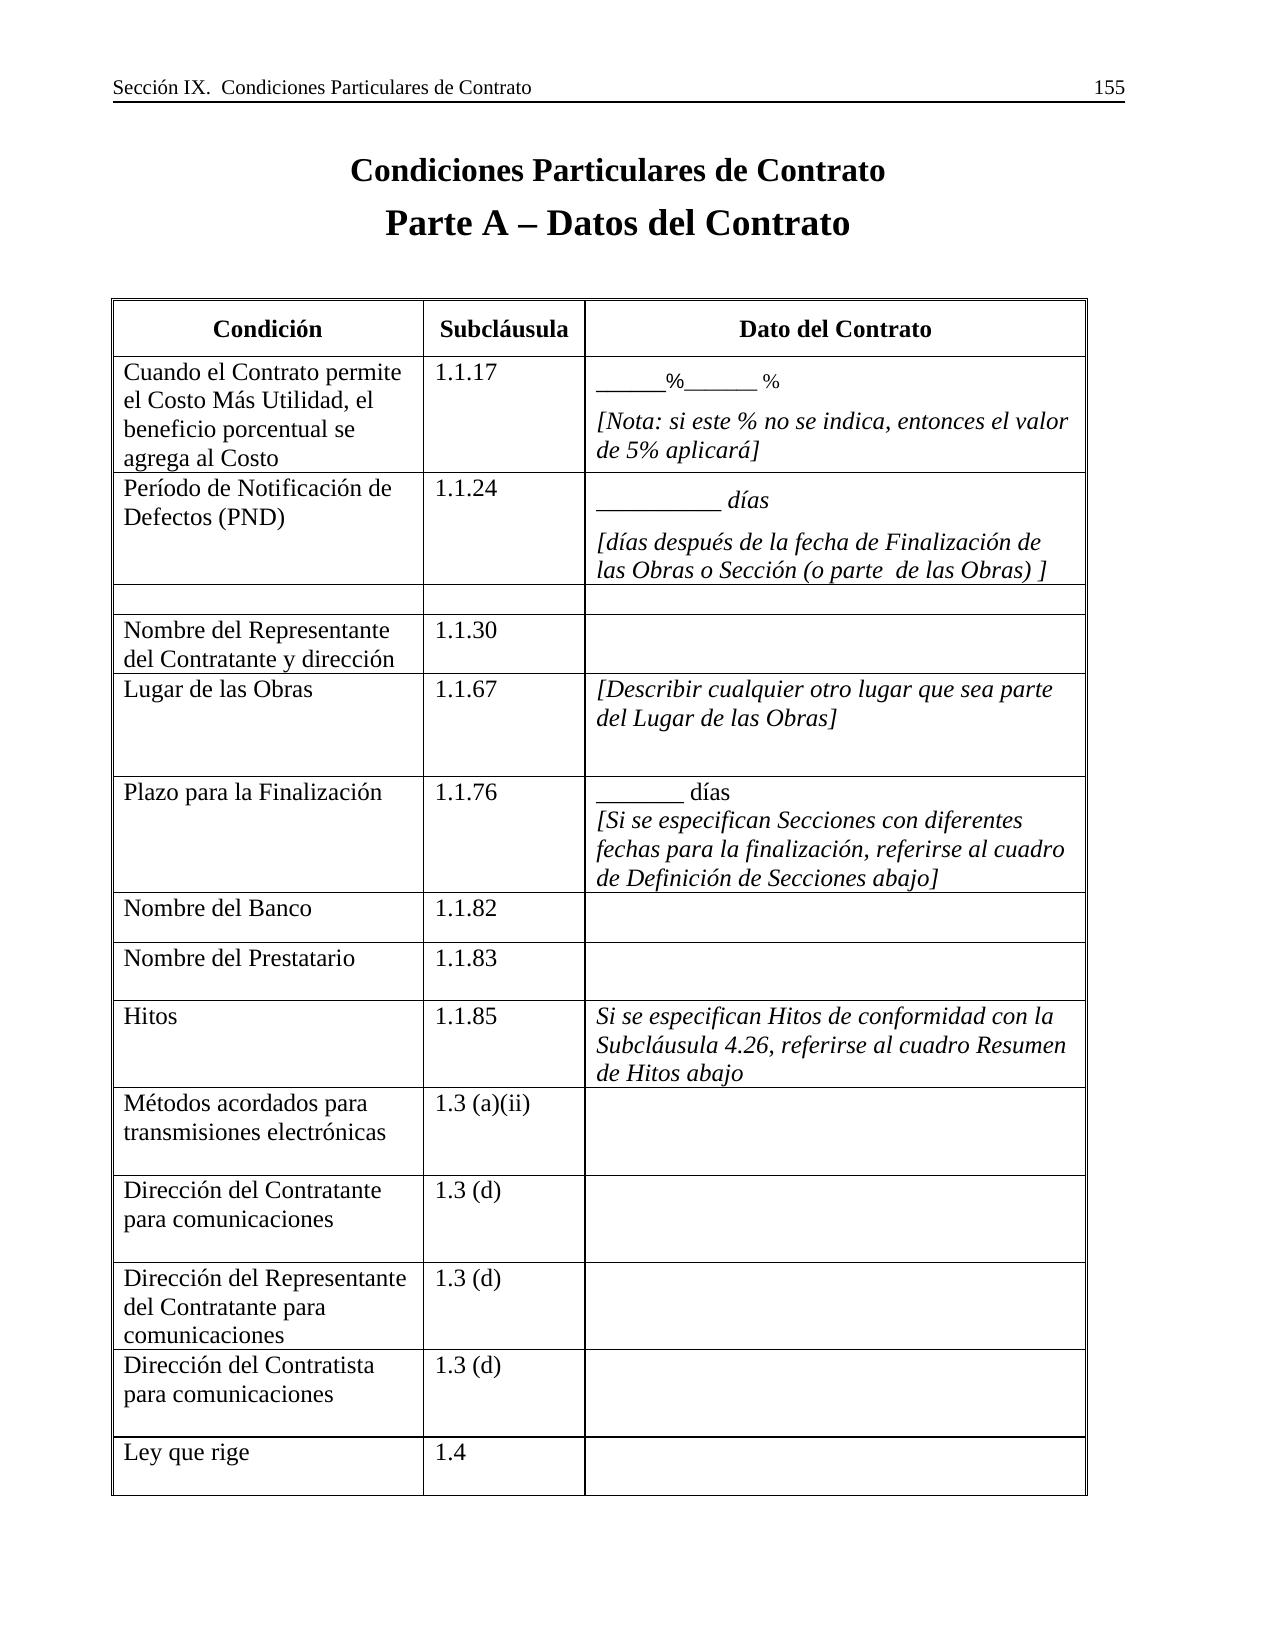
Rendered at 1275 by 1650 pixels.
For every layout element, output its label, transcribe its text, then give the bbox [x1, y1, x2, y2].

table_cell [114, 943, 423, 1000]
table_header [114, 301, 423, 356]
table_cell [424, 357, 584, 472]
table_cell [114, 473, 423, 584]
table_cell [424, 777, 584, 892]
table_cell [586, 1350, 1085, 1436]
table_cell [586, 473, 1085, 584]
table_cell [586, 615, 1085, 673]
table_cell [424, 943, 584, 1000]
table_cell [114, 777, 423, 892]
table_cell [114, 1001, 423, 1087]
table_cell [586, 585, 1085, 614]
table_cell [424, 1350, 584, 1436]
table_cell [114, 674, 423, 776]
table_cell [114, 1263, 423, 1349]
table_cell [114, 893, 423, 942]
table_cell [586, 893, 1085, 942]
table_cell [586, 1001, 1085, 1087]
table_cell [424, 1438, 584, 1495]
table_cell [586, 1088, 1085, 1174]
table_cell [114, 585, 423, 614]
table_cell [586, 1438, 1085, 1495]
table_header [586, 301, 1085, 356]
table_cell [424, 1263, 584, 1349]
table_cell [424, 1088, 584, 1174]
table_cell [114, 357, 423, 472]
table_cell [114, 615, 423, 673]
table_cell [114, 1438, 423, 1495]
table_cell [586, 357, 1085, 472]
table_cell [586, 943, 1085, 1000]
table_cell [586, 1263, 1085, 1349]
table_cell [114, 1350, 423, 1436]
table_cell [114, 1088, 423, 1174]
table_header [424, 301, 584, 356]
text Parte A – Datos del Contrato [112, 201, 1123, 244]
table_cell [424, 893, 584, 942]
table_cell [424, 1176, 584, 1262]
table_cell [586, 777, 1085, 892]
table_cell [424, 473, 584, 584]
text Condiciones Particulares de Contrato [112, 150, 1123, 188]
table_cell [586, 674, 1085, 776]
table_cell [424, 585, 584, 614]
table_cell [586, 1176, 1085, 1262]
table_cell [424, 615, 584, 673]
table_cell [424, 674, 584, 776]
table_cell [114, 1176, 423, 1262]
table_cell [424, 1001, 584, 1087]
